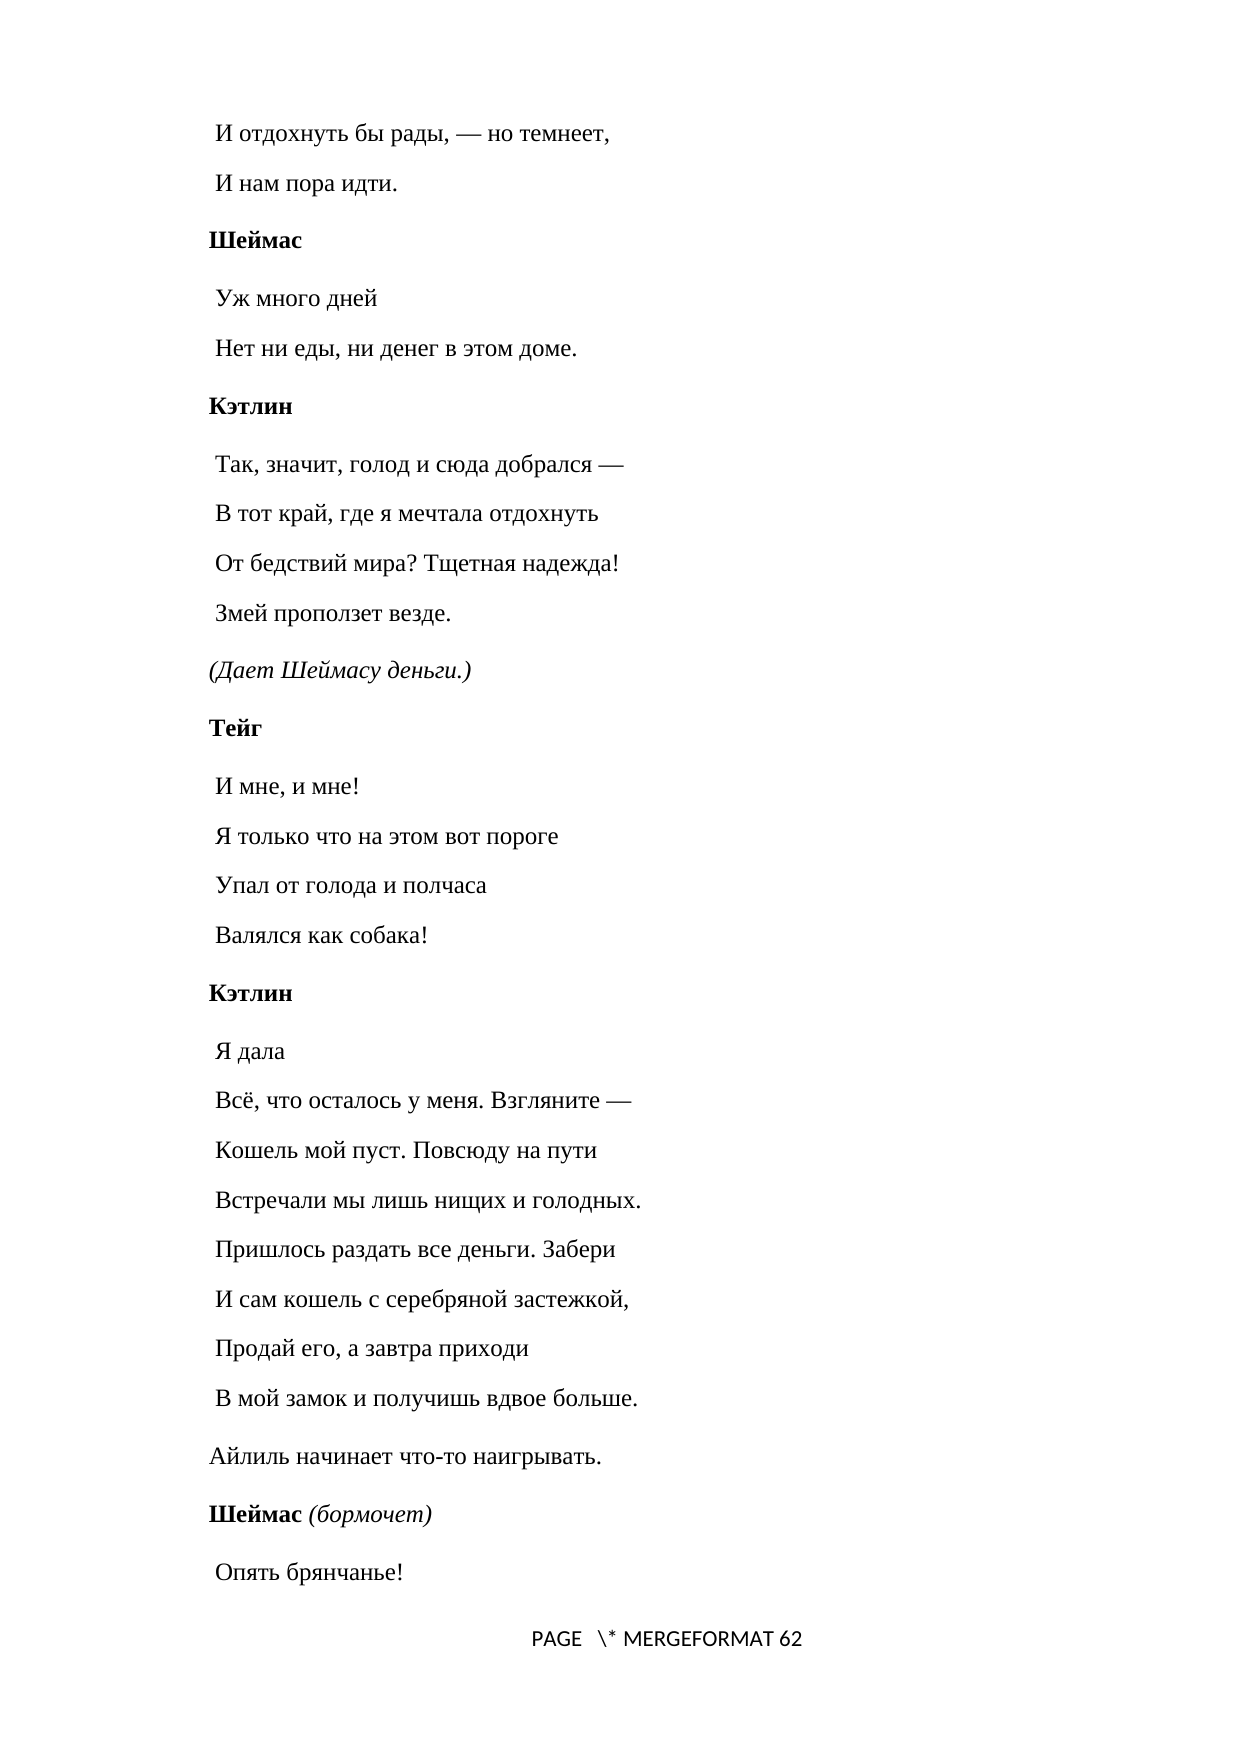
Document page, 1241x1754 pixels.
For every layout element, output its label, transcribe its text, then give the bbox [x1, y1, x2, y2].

text Нет ни еды, ни денег в этом доме. [177, 333, 1152, 362]
text И мне, и мне! [177, 771, 1152, 800]
text Кэтлин [177, 978, 1152, 1007]
text Тейг [177, 713, 1152, 742]
text Пришлось раздать все деньги. Забери [177, 1234, 1152, 1263]
text От бедствий мира? Тщетная надежда! [177, 548, 1152, 577]
text Шеймас (бормочет) [177, 1499, 1152, 1528]
text В мой замок и получишь вдвое больше. [177, 1383, 1152, 1412]
text Упал от голода и полчаса [177, 871, 1152, 899]
text Шеймас [177, 226, 1152, 254]
text Змей проползет везде. [177, 598, 1152, 626]
text Айлиль начинает что-то наигрывать. [177, 1441, 1152, 1470]
text Кэтлин [177, 391, 1152, 420]
text И нам пора идти. [177, 168, 1152, 196]
text Всё, что осталось у меня. Взгляните — [177, 1086, 1152, 1114]
text И отдохнуть бы рады, — но темнеет, [177, 118, 1152, 147]
text Встречали мы лишь нищих и голодных. [177, 1185, 1152, 1213]
text Продай его, а завтра приходи [177, 1333, 1152, 1362]
text Я дала [177, 1036, 1152, 1065]
text Опять брянчанье! [177, 1557, 1152, 1586]
text Так, значит, голод и сюда добрался — [177, 449, 1152, 478]
text Кошель мой пуст. Повсюду на пути [177, 1135, 1152, 1164]
text Я только что на этом вот пороге [177, 821, 1152, 850]
text И сам кошель с серебряной застежкой, [177, 1284, 1152, 1313]
text (Дает Шеймасу деньги.) [177, 656, 1152, 684]
text В тот край, где я мечтала отдохнуть [177, 498, 1152, 527]
text Уж много дней [177, 283, 1152, 312]
text Валялся как собака! [177, 920, 1152, 949]
